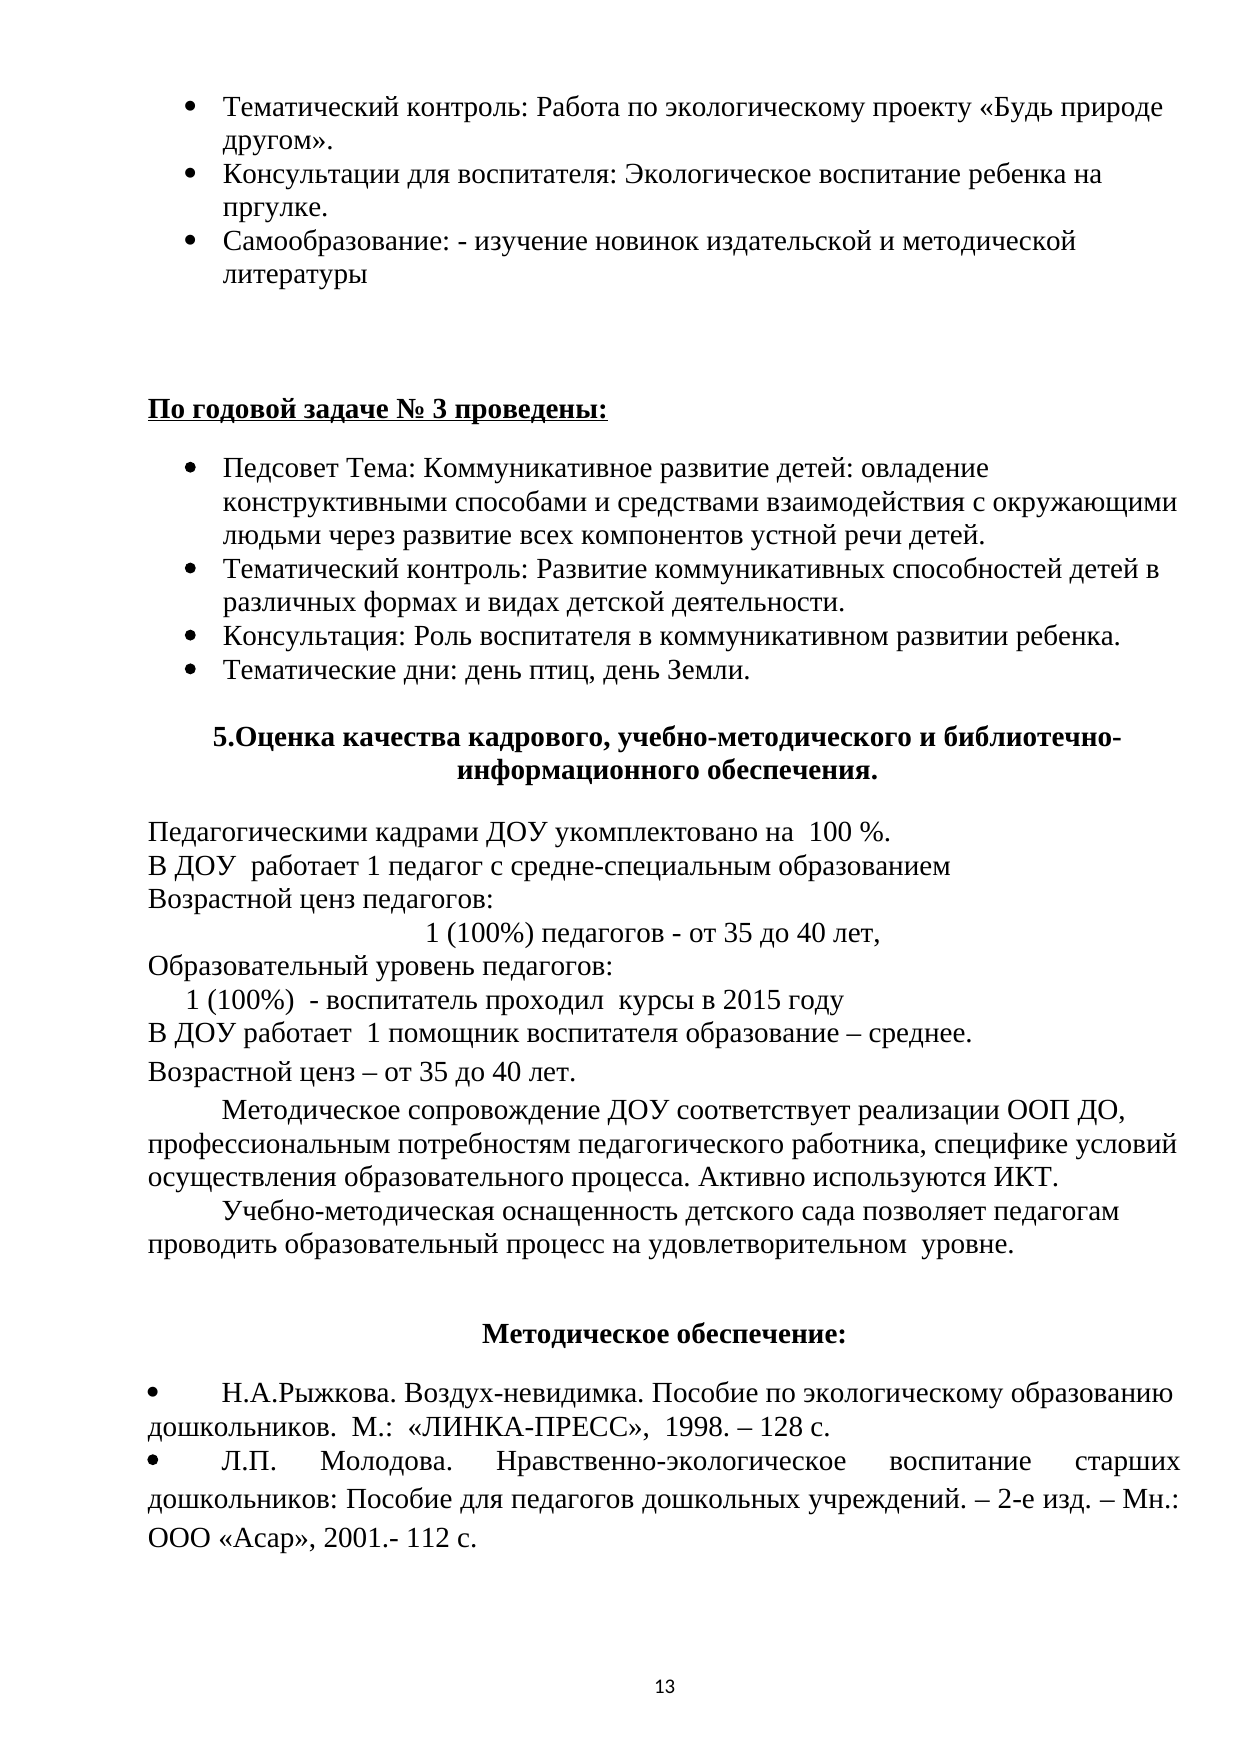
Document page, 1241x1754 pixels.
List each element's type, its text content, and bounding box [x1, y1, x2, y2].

text Возрастной ценз педагогов: [148, 881, 1181, 915]
list Педсовет Тема: Коммуникативное развитие детей: овладение конструктивными способами и средствами взаимодействия с окружающими людьми через развитие всех компонентов устной речи детей. [185, 450, 1181, 551]
text Учебно-методическая оснащенность детского сада позволяет педагогам проводить образовательный процесс на удовлетворительном уровне. [148, 1193, 1181, 1260]
text Образовательный уровень педагогов: [148, 948, 1181, 982]
text 5.Оценка качества кадрового, учебно-методического и библиотечно- информационного обеспечения. [148, 719, 1187, 786]
text 1 (100%) - воспитатель проходил курсы в 2015 году [148, 982, 1181, 1015]
list Тематические дни: день птиц, день Земли. [185, 652, 1181, 685]
list Тематический контроль: Развитие коммуникативных способностей детей в различных формах и видах детской деятельности. [185, 551, 1181, 618]
text Методическое обеспечение: [148, 1316, 1181, 1350]
text В ДОУ работает 1 педагог с средне-специальным образованием [148, 848, 1181, 881]
list Л.П. Молодова. Нравственно-экологическое воспитание старших дошкольников: Пособие для педагогов дошкольных учреждений. – 2-е изд. – Мн.: ООО «Асар», 2001.- 112 с. [148, 1443, 1181, 1553]
text По годовой задаче № 3 проведены: [148, 391, 1181, 424]
text Педагогическими кадрами ДОУ укомплектовано на 100 %. [148, 814, 1181, 848]
text 1 (100%) педагогов - от 35 до 40 лет, [148, 915, 1181, 948]
list Консультация: Роль воспитателя в коммуникативном развитии ребенка. [185, 618, 1181, 652]
text Методическое сопровождение ДОУ соответствует реализации ООП ДО, профессиональным потребностям педагогического работника, специфике условий осуществления образовательного процесса. Активно используются ИКТ. [148, 1092, 1181, 1193]
text В ДОУ работает 1 помощник воспитателя образование – среднее. [148, 1015, 1181, 1049]
text Возрастной ценз – от 35 до 40 лет. [148, 1054, 1181, 1087]
list Тематический контроль: Работа по экологическому проекту «Будь природе другом». [185, 89, 1181, 156]
list Консультации для воспитателя: Экологическое воспитание ребенка на пргулке. [185, 156, 1181, 223]
list Самообразование: - изучение новинок издательской и методической литературы [185, 223, 1181, 290]
list Н.А.Рыжкова. Воздух-невидимка. Пособие по экологическому образованию дошкольников. М.: «ЛИНКА-ПРЕСС», 1998. – 128 с. [148, 1376, 1181, 1443]
